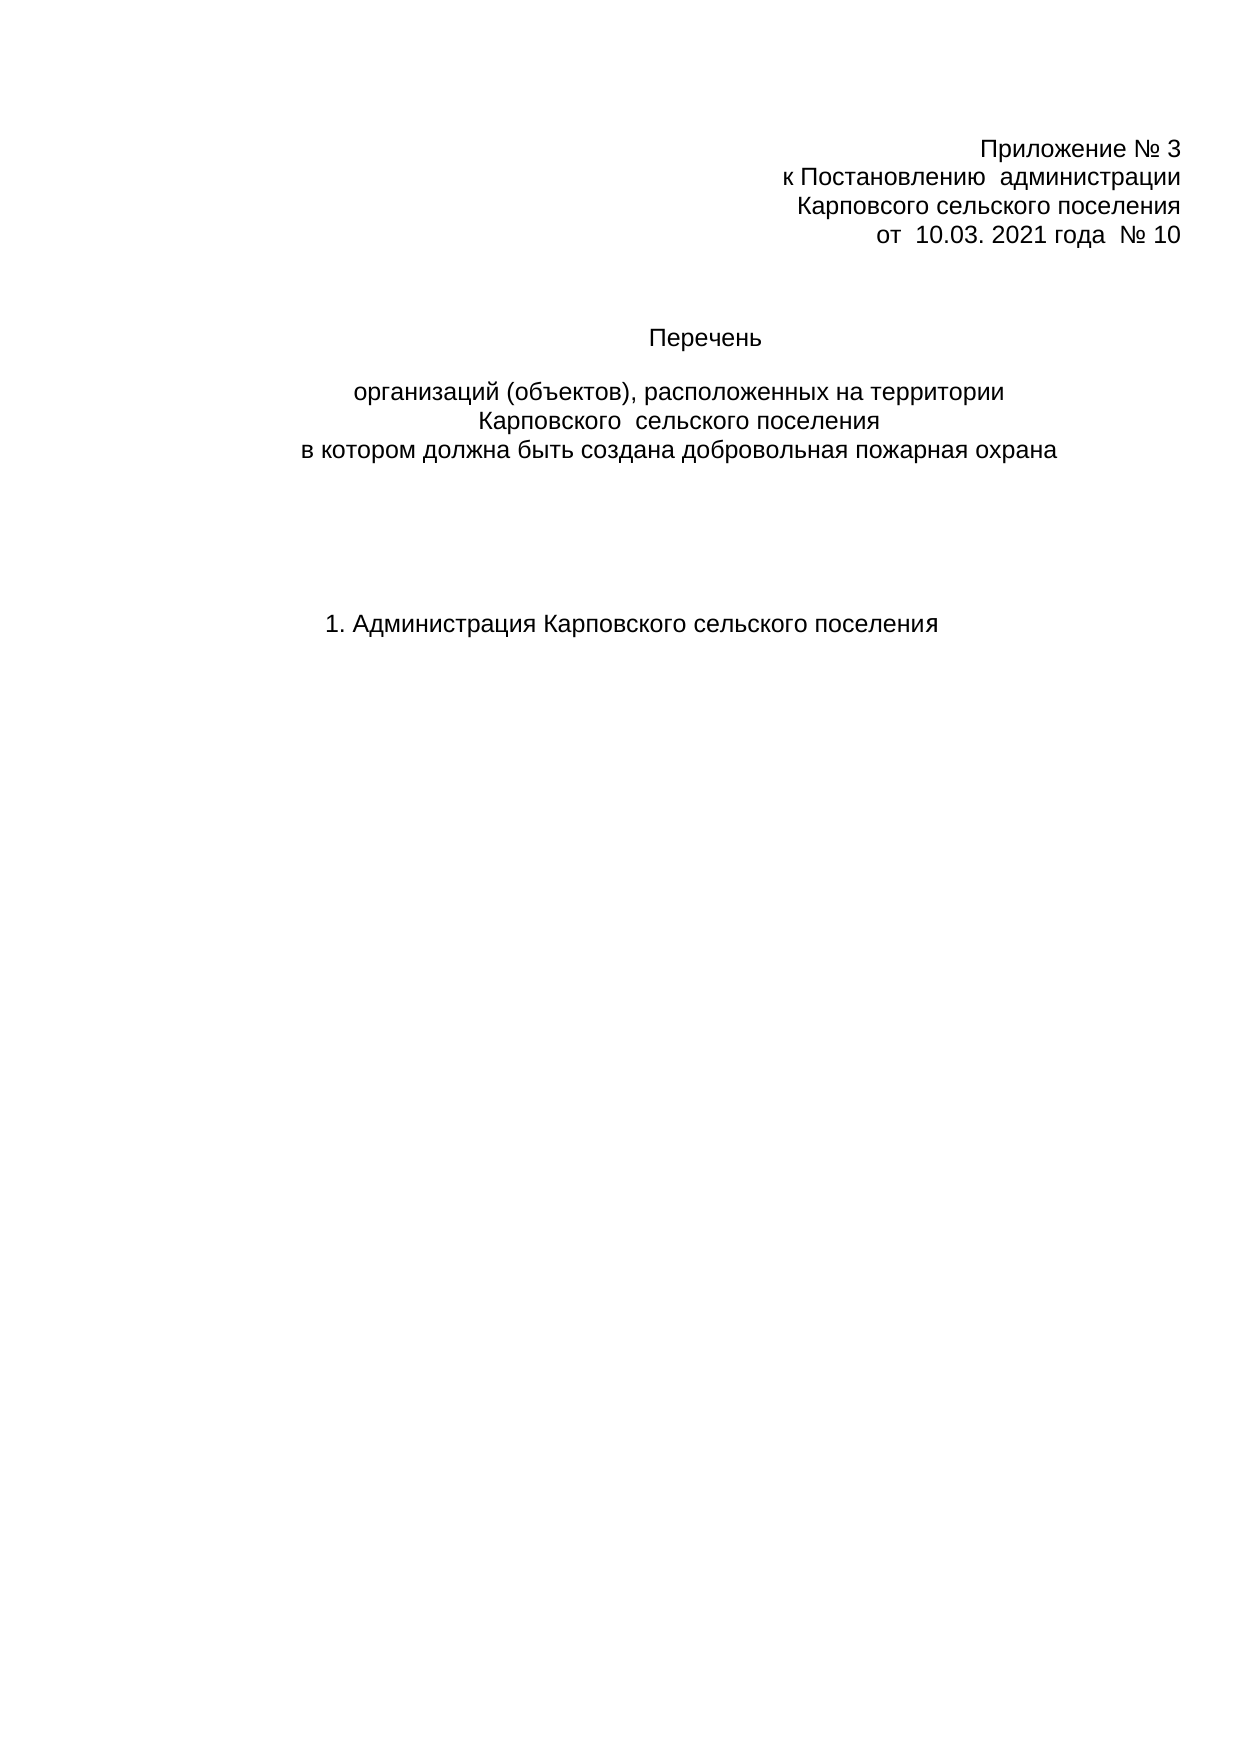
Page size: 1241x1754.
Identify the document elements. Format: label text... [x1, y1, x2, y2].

text организаций (объектов), расположенных на территории [177, 377, 1181, 406]
text Карповского сельского поселения [177, 406, 1181, 434]
text Карповсого сельского поселения от 10.03. 2021 года № 10 [177, 191, 1181, 249]
text Приложение № 3 к Постановлению администрации [177, 105, 1181, 191]
text в котором должна быть создана добровольная пожарная охрана [177, 434, 1181, 463]
text 1. Администрация Карповского сельского поселения [251, 604, 1181, 640]
text Перечень [177, 323, 1181, 352]
